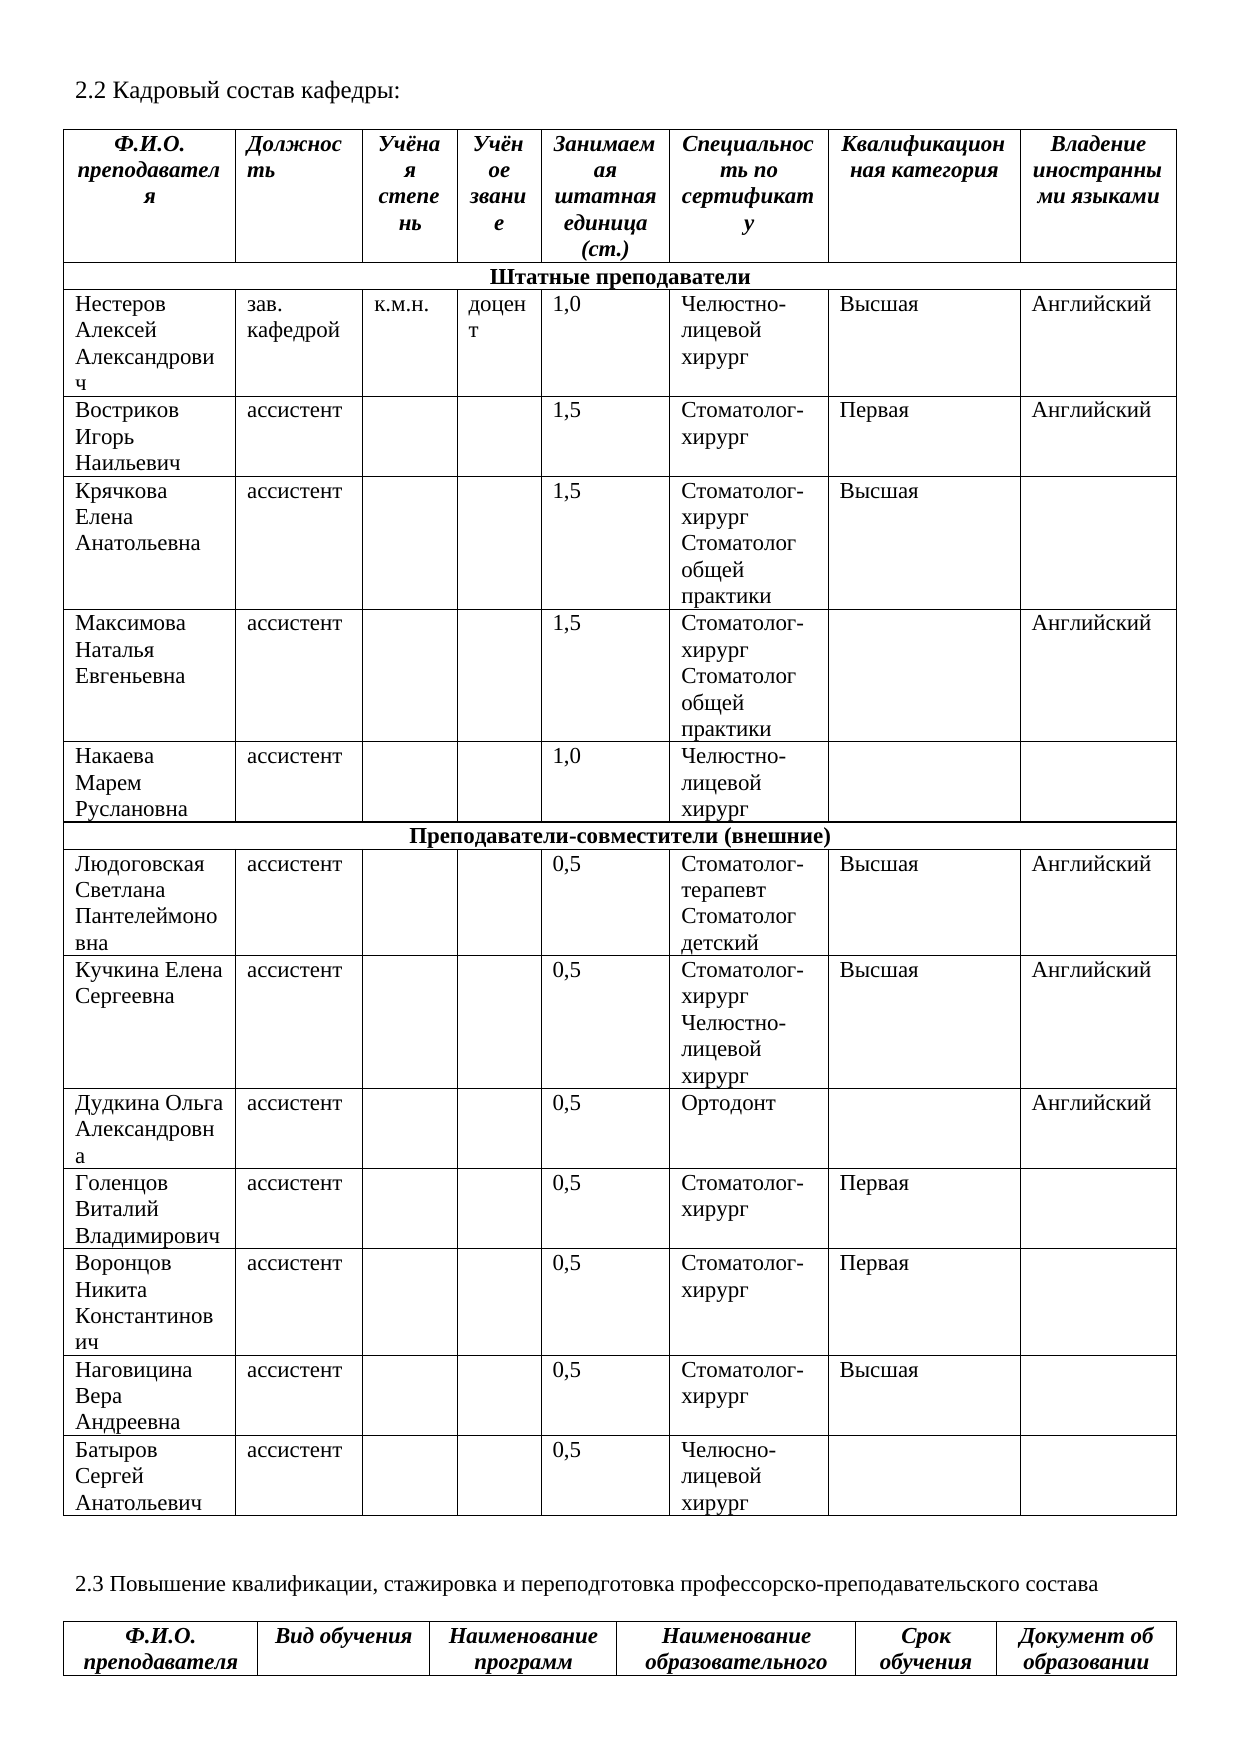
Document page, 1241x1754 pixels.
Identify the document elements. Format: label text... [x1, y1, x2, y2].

table_header Ф.И.О. преподавателя [64, 130, 235, 262]
table_cell [363, 1249, 457, 1355]
table_cell Высшая [829, 477, 1020, 608]
table_cell [458, 850, 541, 955]
table_cell Первая [829, 397, 1020, 476]
table_cell [1021, 477, 1176, 608]
table_header Учёная степень [363, 130, 457, 262]
table_cell [1021, 1249, 1176, 1355]
table_cell Наговицина Вера Андреевна [64, 1356, 235, 1435]
table_cell [1021, 742, 1176, 821]
table_cell 1,0 [542, 290, 669, 396]
table_header Квалификационная категория [829, 130, 1020, 262]
table_cell к.м.н. [363, 290, 457, 396]
table_cell [829, 1089, 1020, 1168]
table_cell 0,5 [542, 1169, 669, 1248]
table_cell ассистент [236, 610, 362, 741]
table_cell [458, 742, 541, 821]
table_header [617, 1622, 855, 1674]
table_cell Стоматолог-хирург Стоматолог общей практики [670, 477, 828, 608]
table_cell Востриков Игорь Наильевич [64, 397, 235, 476]
table_cell ассистент [236, 1249, 362, 1355]
table_cell Стоматолог-хирург [670, 1169, 828, 1248]
table_cell Челюсно-лицевой хирург [670, 1436, 828, 1515]
table_cell [363, 1089, 457, 1168]
table_cell Первая [829, 1169, 1020, 1248]
table_cell Стоматолог-терапевт Стоматолог детский [670, 850, 828, 955]
table_cell Стоматолог-хирург [670, 1356, 828, 1435]
table_cell 1,5 [542, 397, 669, 476]
table_cell Высшая [829, 290, 1020, 396]
table_cell ассистент [236, 742, 362, 821]
table_cell [458, 1089, 541, 1168]
table_cell [363, 742, 457, 821]
table_cell [458, 397, 541, 476]
table_cell Высшая [829, 956, 1020, 1088]
table_cell [458, 1169, 541, 1248]
table_cell Кучкина Елена Сергеевна [64, 956, 235, 1088]
table_header Специальность по сертификату [670, 130, 828, 262]
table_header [430, 1622, 616, 1674]
table_cell Высшая [829, 1356, 1020, 1435]
table_cell Ортодонт [670, 1089, 828, 1168]
table_cell [363, 956, 457, 1088]
table_cell [458, 1436, 541, 1515]
table_cell Преподаватели-совместители (внешние) [64, 823, 1176, 849]
table_cell Штатные преподаватели [64, 263, 1176, 289]
table_cell Голенцов Виталий Владимирович [64, 1169, 235, 1248]
table_cell [829, 610, 1020, 741]
table_cell 0,5 [542, 1249, 669, 1355]
table_cell ассистент [236, 850, 362, 955]
table_cell [458, 956, 541, 1088]
table_cell [363, 610, 457, 741]
table_header Должность [236, 130, 362, 262]
text 2.2 Кадровый состав кафедры: [75, 75, 1165, 104]
table_cell [1021, 1356, 1176, 1435]
table_cell 1,5 [542, 477, 669, 608]
text 2.3 Повышение квалификации, стажировка и переподготовка профессорско-преподавательского состава [75, 1570, 1165, 1596]
table_cell [458, 1356, 541, 1435]
table_cell [458, 1249, 541, 1355]
table_cell Английский [1021, 956, 1176, 1088]
table_cell 1,5 [542, 610, 669, 741]
table_cell [363, 1169, 457, 1248]
table_cell [363, 1356, 457, 1435]
table_cell ассистент [236, 1169, 362, 1248]
table_cell Стоматолог-хирург Челюстно-лицевой хирург [670, 956, 828, 1088]
table_cell Первая [829, 1249, 1020, 1355]
table_cell доцент [458, 290, 541, 396]
table_cell Крячкова Елена Анатольевна [64, 477, 235, 608]
table_header Вид обучения [258, 1622, 429, 1674]
table_cell Накаева Марем Руслановна [64, 742, 235, 821]
table_cell [363, 477, 457, 608]
table_cell Челюстно-лицевой хирург [670, 290, 828, 396]
table_cell ассистент [236, 1436, 362, 1515]
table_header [997, 1622, 1176, 1674]
table_cell 0,5 [542, 956, 669, 1088]
table_cell Высшая [829, 850, 1020, 955]
table_cell Стоматолог-хирург [670, 1249, 828, 1355]
table_cell ассистент [236, 477, 362, 608]
table_cell Английский [1021, 850, 1176, 955]
table_cell [1021, 1169, 1176, 1248]
table_cell ассистент [236, 1356, 362, 1435]
table_header Учёное звание [458, 130, 541, 262]
table_header Срок обучения [856, 1622, 996, 1674]
table_header Занимаемая штатная единица (ст.) [542, 130, 669, 262]
table_cell Английский [1021, 290, 1176, 396]
table_cell Английский [1021, 1089, 1176, 1168]
table_cell 0,5 [542, 1089, 669, 1168]
table_cell ассистент [236, 956, 362, 1088]
table_cell [1021, 1436, 1176, 1515]
table_cell Максимова Наталья Евгеньевна [64, 610, 235, 741]
table_cell Стоматолог-хирург Стоматолог общей практики [670, 610, 828, 741]
table_cell [829, 742, 1020, 821]
table_cell [458, 610, 541, 741]
table_cell Людоговская Светлана Пантелеймоновна [64, 850, 235, 955]
table_cell ассистент [236, 397, 362, 476]
table_cell 1,0 [542, 742, 669, 821]
table_cell Батыров Сергей Анатольевич [64, 1436, 235, 1515]
table_cell Английский [1021, 397, 1176, 476]
table_header Владение иностранными языками [1021, 130, 1176, 262]
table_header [64, 1622, 257, 1674]
table_cell ассистент [236, 1089, 362, 1168]
table_cell [363, 397, 457, 476]
table_cell [363, 1436, 457, 1515]
table_cell Нестеров Алексей Александрович [64, 290, 235, 396]
table_cell [363, 850, 457, 955]
table_cell [458, 477, 541, 608]
table_cell [829, 1436, 1020, 1515]
table_cell Английский [1021, 610, 1176, 741]
table_cell 0,5 [542, 850, 669, 955]
table_cell Челюстно-лицевой хирург [670, 742, 828, 821]
table_cell Воронцов Никита Константинович [64, 1249, 235, 1355]
table_cell Дудкина Ольга Александровна [64, 1089, 235, 1168]
table_cell зав. кафедрой [236, 290, 362, 396]
table_cell 0,5 [542, 1436, 669, 1515]
table_cell 0,5 [542, 1356, 669, 1435]
table_cell Стоматолог-хирург [670, 397, 828, 476]
